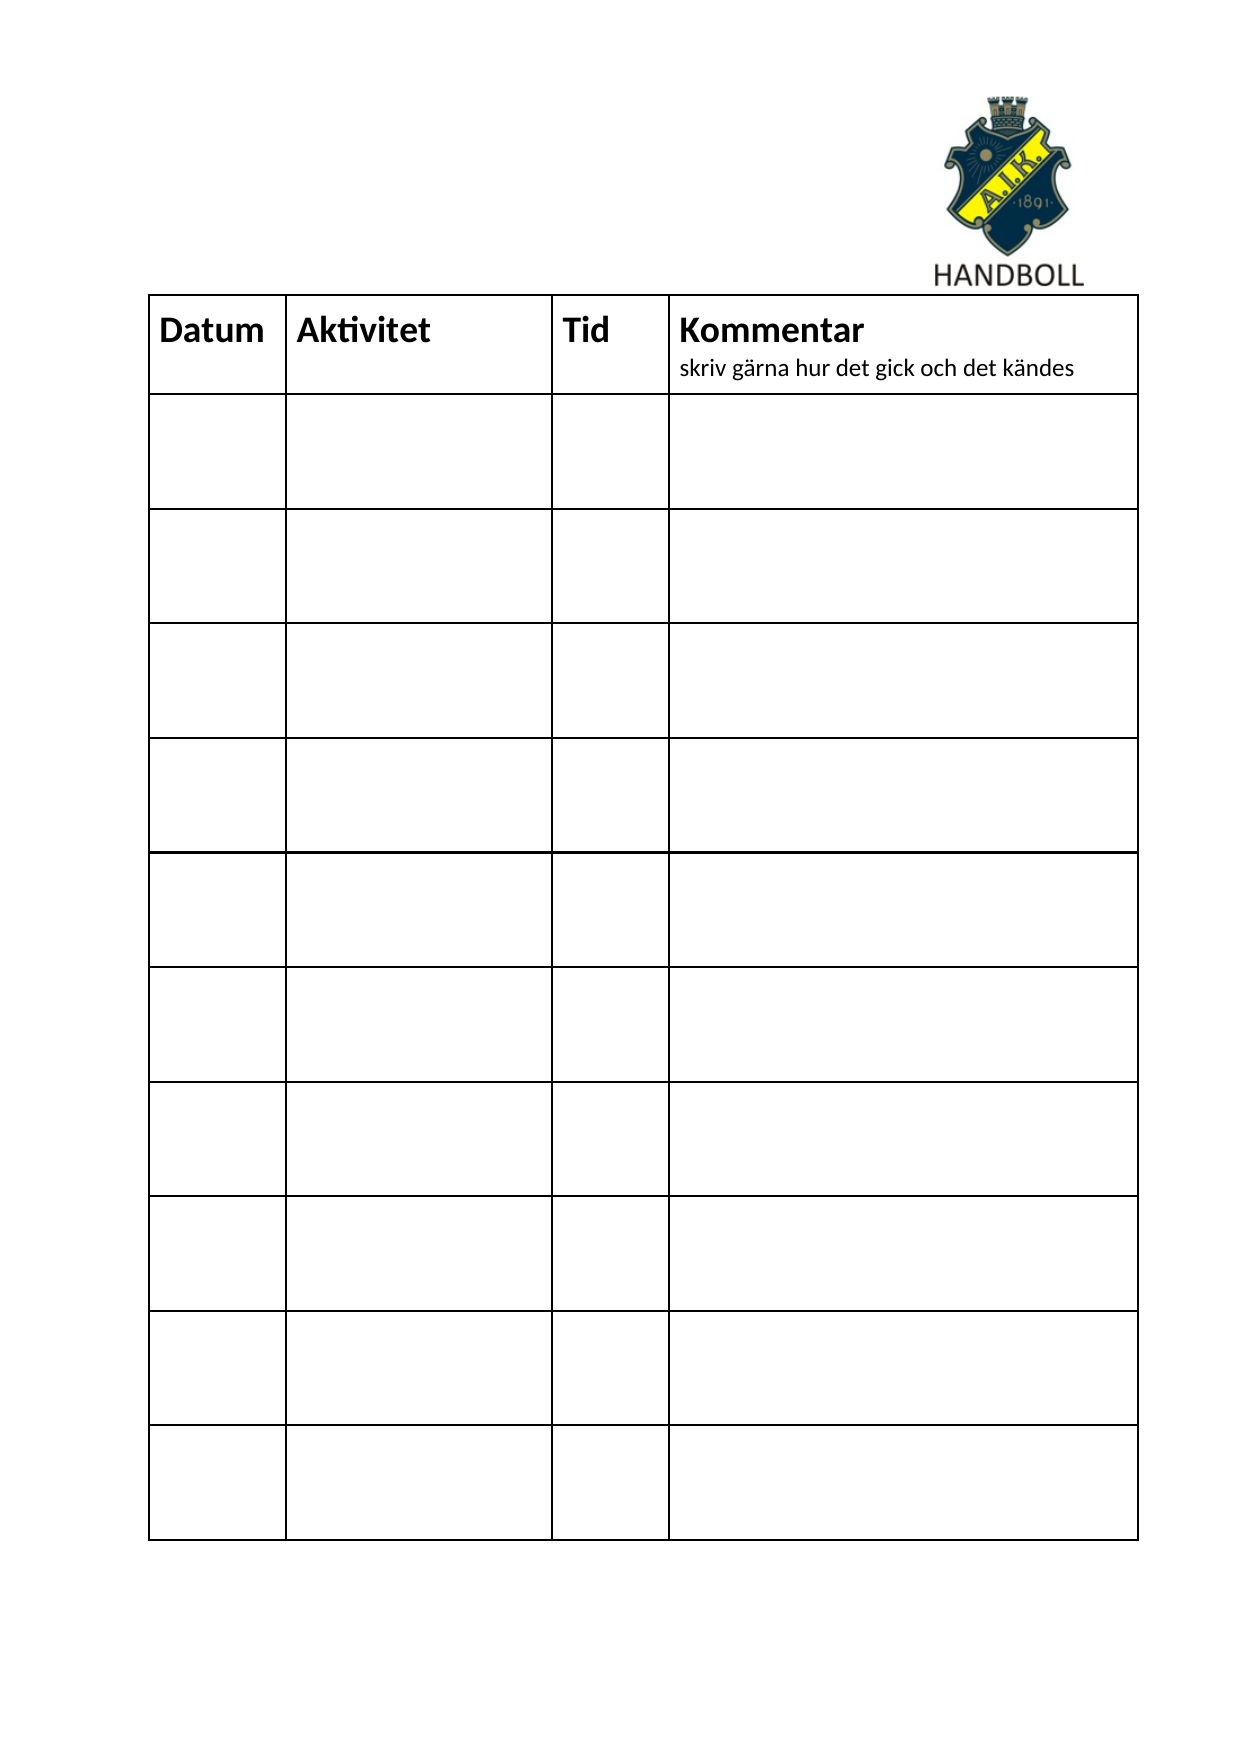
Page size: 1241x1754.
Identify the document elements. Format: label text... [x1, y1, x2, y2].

table_cell [287, 510, 551, 622]
table_cell [287, 1426, 551, 1539]
table_cell [287, 1197, 551, 1310]
table_cell [150, 739, 285, 851]
table_cell [287, 854, 551, 966]
picture [933, 73, 1093, 294]
table_cell [287, 624, 551, 737]
table_cell [150, 624, 285, 737]
table_cell [150, 1312, 285, 1424]
table_cell [670, 1426, 1137, 1539]
table_cell [150, 395, 285, 508]
table_cell [670, 739, 1137, 851]
table_cell [150, 1426, 285, 1539]
table_cell [553, 854, 668, 966]
table_cell [287, 968, 551, 1081]
table_cell Kommentar skriv gärna hur det gick och det kändes [670, 296, 1137, 393]
table_cell Aktivitet [287, 296, 551, 393]
table_cell [670, 1312, 1137, 1424]
table_cell [553, 1312, 668, 1424]
table_cell [287, 1083, 551, 1195]
table_cell [670, 968, 1137, 1081]
table_cell [150, 854, 285, 966]
table_cell [150, 1197, 285, 1310]
table_cell Tid [553, 296, 668, 393]
table_cell [150, 1083, 285, 1195]
table_cell [150, 510, 285, 622]
table_cell [150, 968, 285, 1081]
table_cell [553, 395, 668, 508]
table_cell [553, 1426, 668, 1539]
table_cell [553, 624, 668, 737]
table_cell [287, 739, 551, 851]
table_cell [670, 1197, 1137, 1310]
table_cell [553, 510, 668, 622]
table_cell [670, 510, 1137, 622]
table_cell [553, 739, 668, 851]
table_cell [553, 1197, 668, 1310]
table_cell [670, 395, 1137, 508]
table_cell [670, 624, 1137, 737]
table_cell [287, 1312, 551, 1424]
table_cell Datum [150, 296, 285, 393]
table_cell [553, 1083, 668, 1195]
table_cell [670, 1083, 1137, 1195]
table_cell [287, 395, 551, 508]
table_cell [553, 968, 668, 1081]
table_cell [670, 854, 1137, 966]
